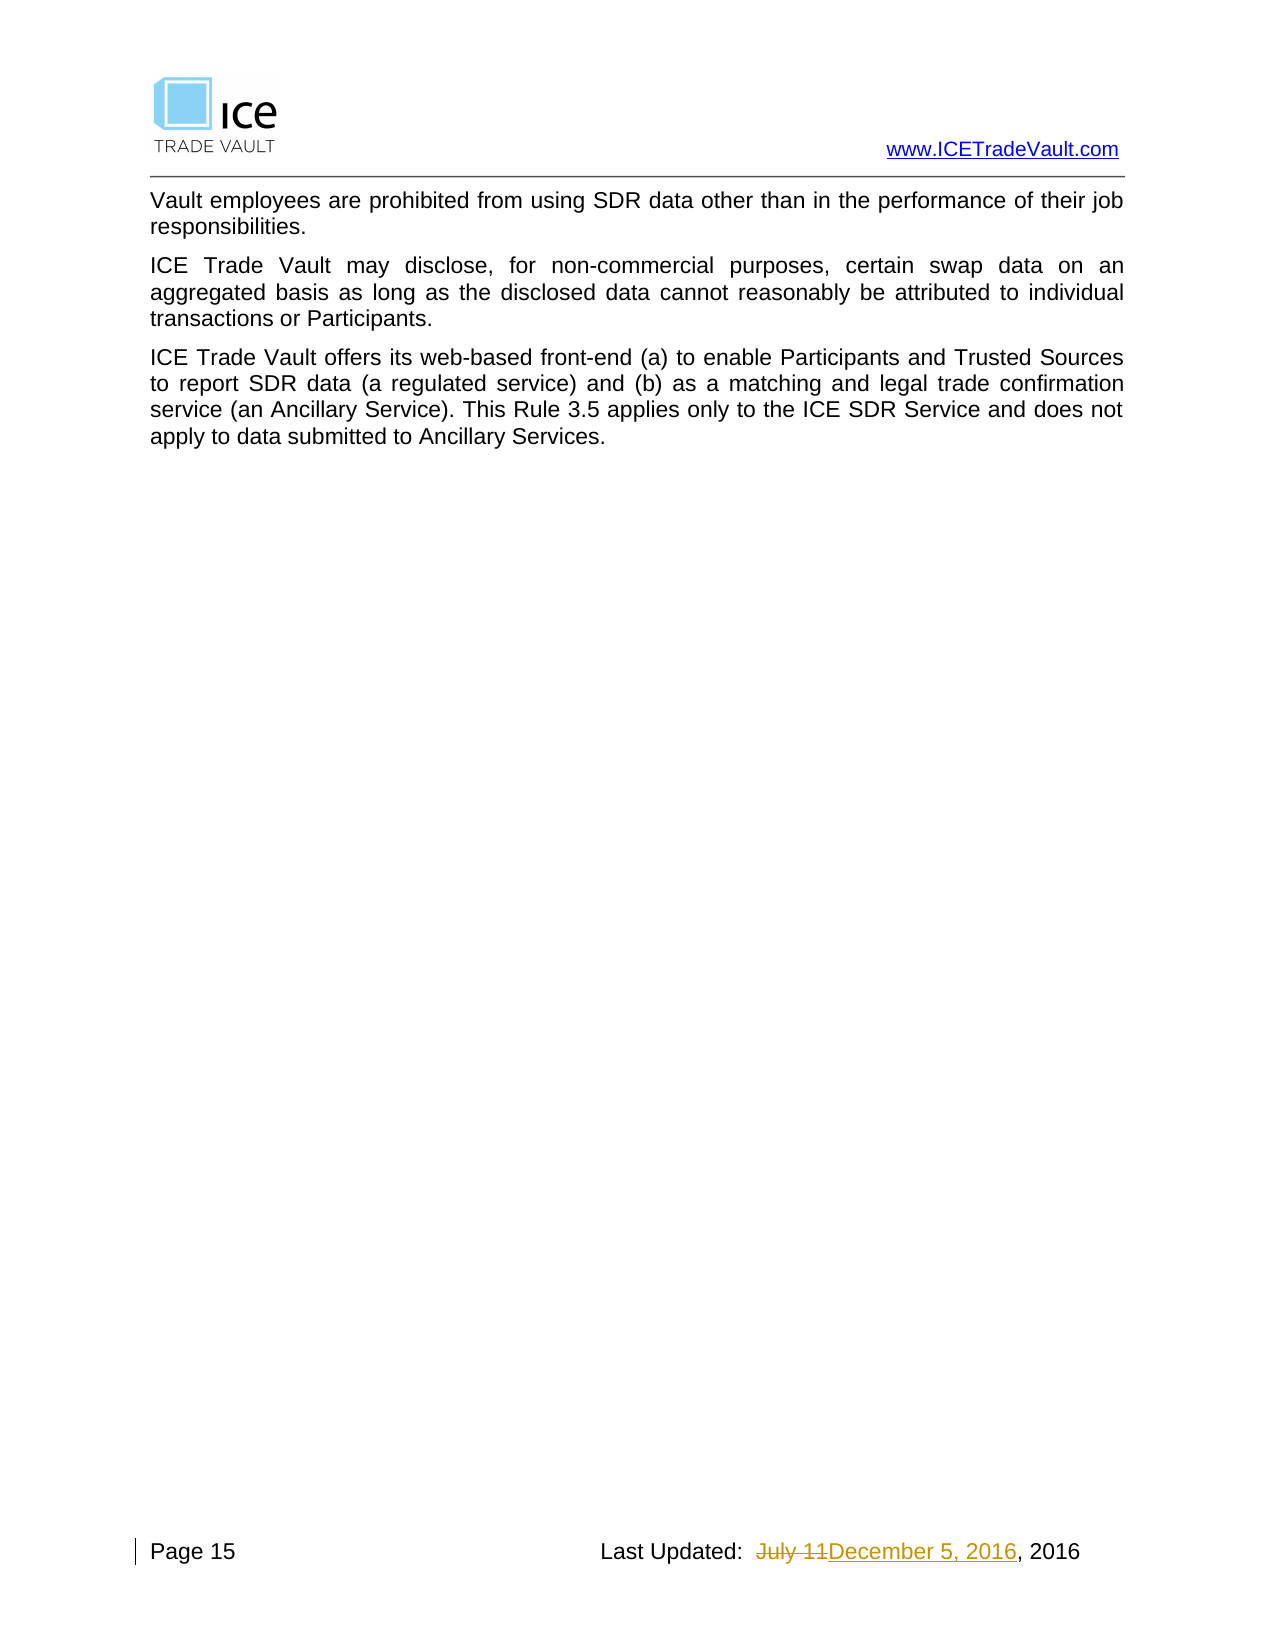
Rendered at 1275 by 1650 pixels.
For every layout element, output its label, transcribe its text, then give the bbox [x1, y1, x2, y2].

picture [150, 75, 280, 157]
text ICE Trade Vault offers its web-based front-end (a) to enable Participants and Trusted Sources to report SDR data (a regulated service) and (b) as a matching and legal trade confirmation service (an Ancillary Service). This Rule 3.5 applies only to the ICE SDR Service and does not apply to data submitted to Ancillary Services. [150, 344, 1125, 449]
text ICE Trade Vault may disclose, for non-commercial purposes, certain swap data on an aggregated basis as long as the disclosed data cannot reasonably be attributed to individual transactions or Participants. [150, 252, 1125, 331]
